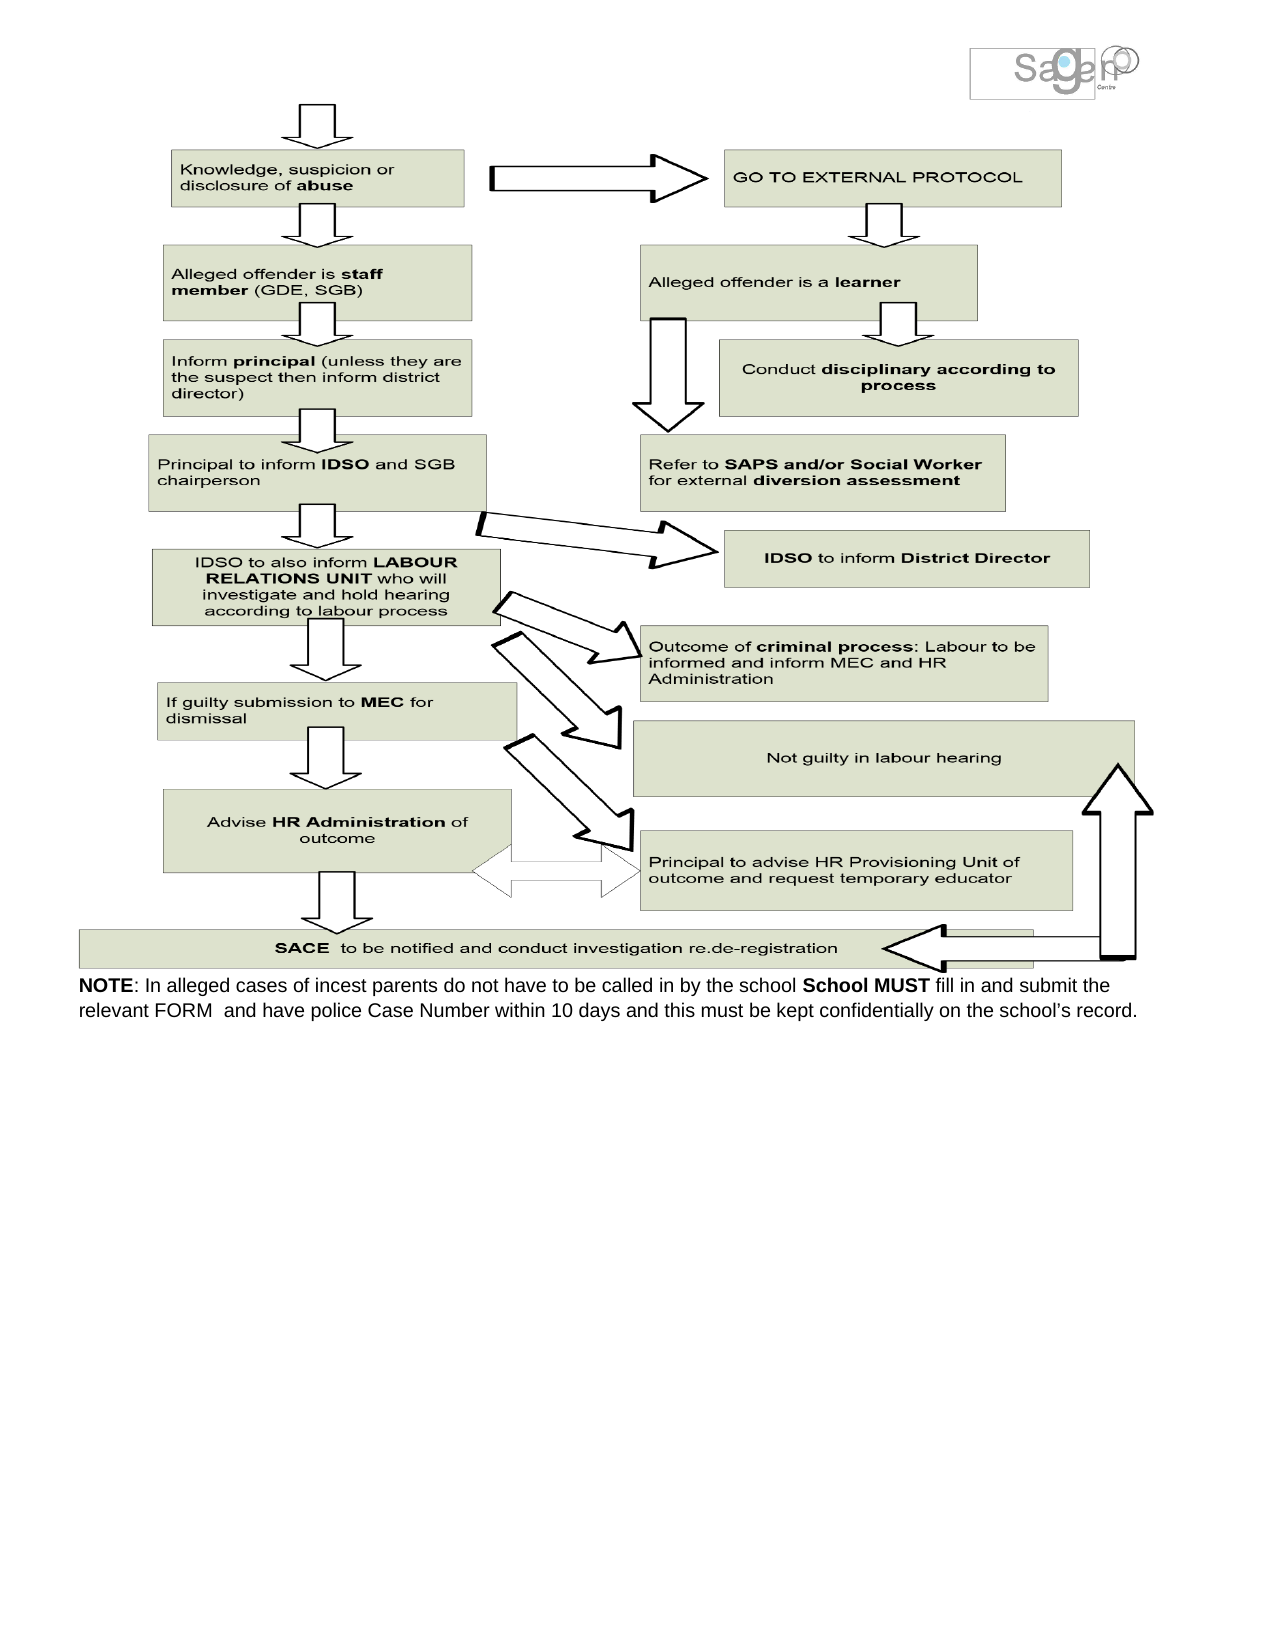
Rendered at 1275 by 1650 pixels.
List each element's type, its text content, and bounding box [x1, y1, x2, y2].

picture [78, 36, 1154, 973]
text NOTE: In alleged cases of incest parents do not have to be called in by the school School MUST fill in and submit the relevant FORM and have police Case Number within 10 days and this must be kept confidentially on the school’s record. [78, 973, 1153, 1022]
